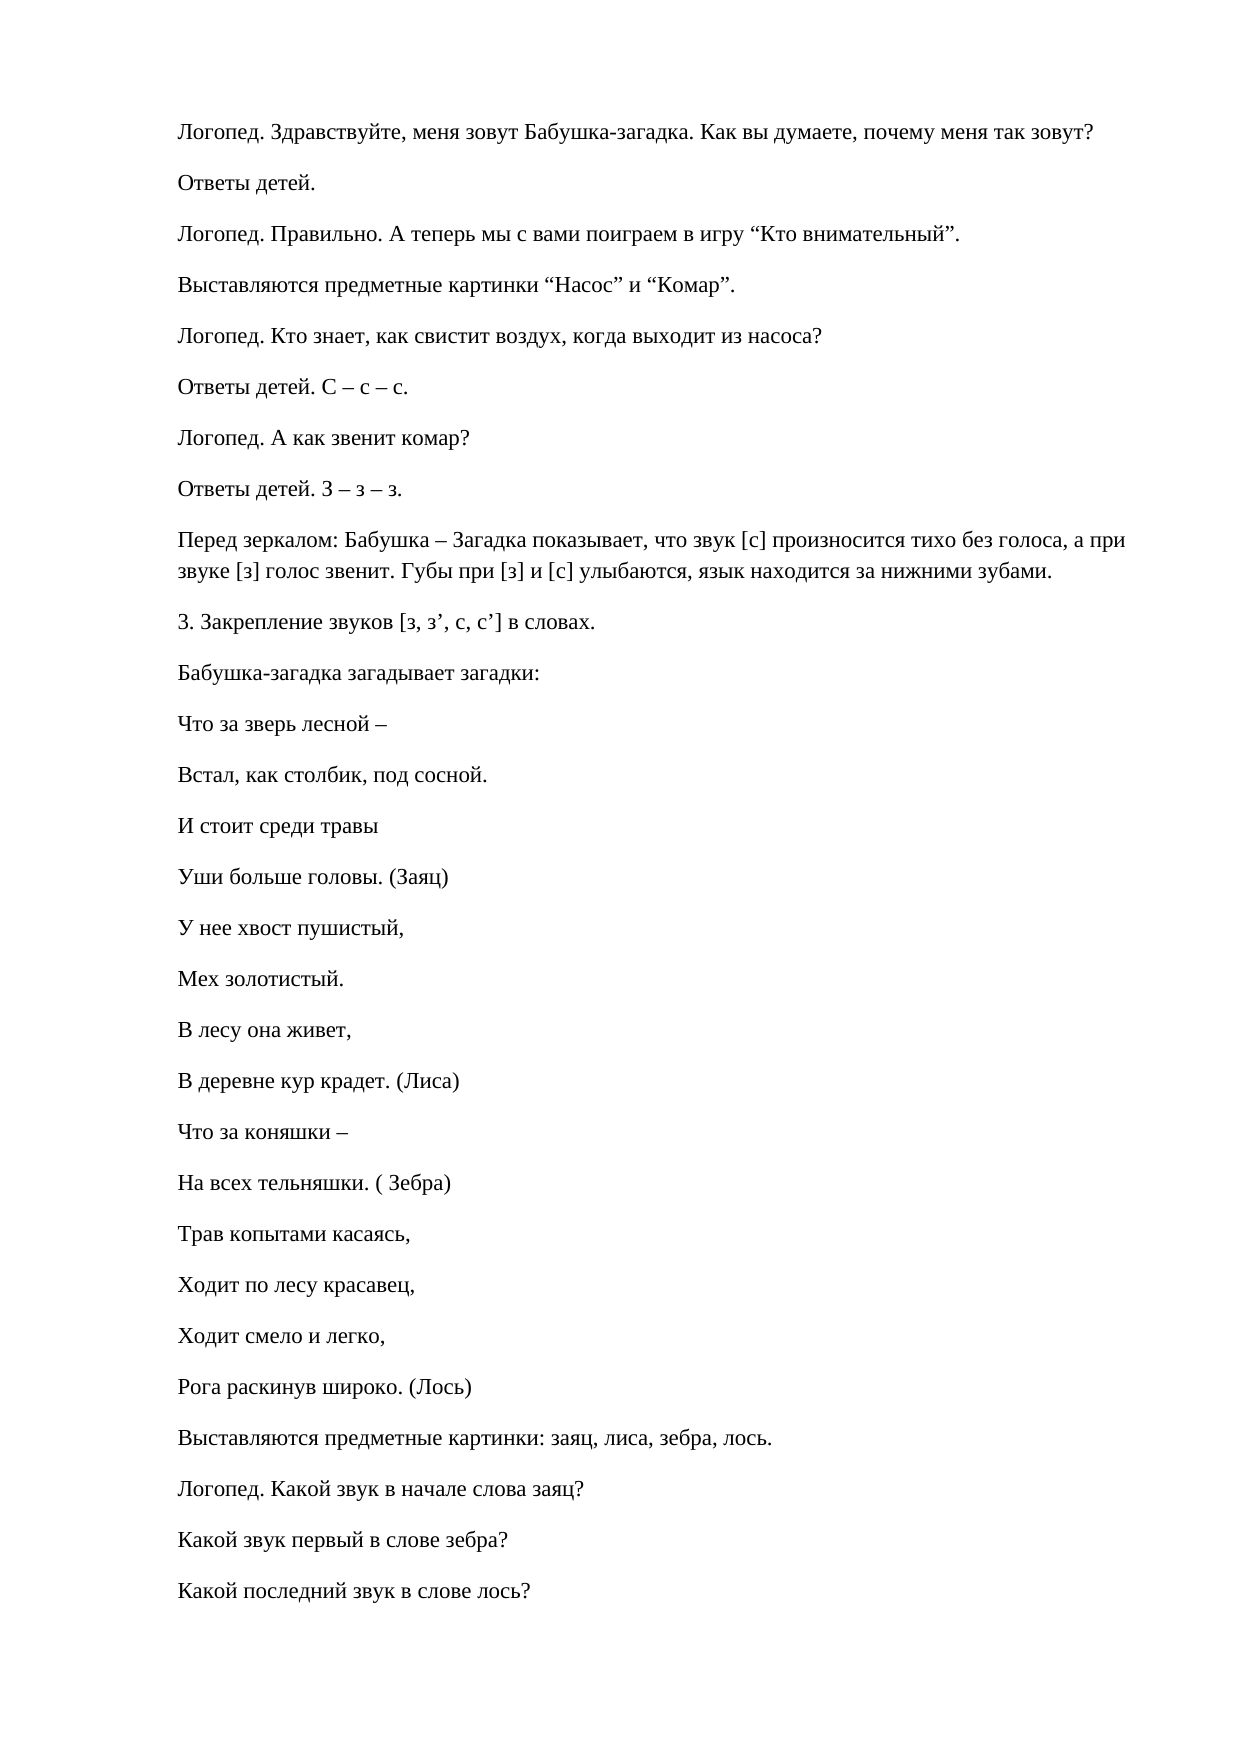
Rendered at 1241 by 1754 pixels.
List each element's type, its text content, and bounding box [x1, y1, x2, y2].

text Логопед. Правильно. А теперь мы с вами поиграем в игру “Кто внимательный”. [177, 220, 1152, 247]
text Выставляются предметные картинки: заяц, лиса, зебра, лось. [177, 1424, 1152, 1451]
text Какой последний звук в слове лось? [177, 1577, 1152, 1604]
text Бабушка-загадка загадывает загадки: [177, 659, 1152, 685]
text Мех золотистый. [177, 965, 1152, 991]
text Рога раскинув широко. (Лось) [177, 1373, 1152, 1400]
text И стоит среди травы [177, 812, 1152, 838]
text В деревне кур крадет. (Лиса) [177, 1067, 1152, 1093]
text Встал, как столбик, под сосной. [177, 761, 1152, 787]
text Ответы детей. С – с – с. [177, 373, 1152, 400]
text Логопед. Какой звук в начале слова заяц? [177, 1475, 1152, 1502]
text Трав копытами касаясь, [177, 1220, 1152, 1247]
text Логопед. Кто знает, как свистит воздух, когда выходит из насоса? [177, 322, 1152, 349]
text Перед зеркалом: Бабушка – Загадка показывает, что звук [c] произносится тихо без голоса, а при звуке [з] голос звенит. Губы при [з] и [с] улыбаются, язык находится за нижними зубами. [177, 526, 1152, 583]
text Ходит смело и легко, [177, 1322, 1152, 1349]
text У нее хвост пушистый, [177, 914, 1152, 940]
text Логопед. Здравствуйте, меня зовут Бабушка-загадка. Как вы думаете, почему меня так зовут? [177, 118, 1152, 144]
text Ходит по лесу красавец, [177, 1271, 1152, 1298]
text Логопед. А как звенит комар? [177, 424, 1152, 451]
text 3. Закрепление звуков [з, з’, с, с’] в словах. [177, 608, 1152, 634]
text Ответы детей. [177, 169, 1152, 196]
text В лесу она живет, [177, 1016, 1152, 1042]
text Какой звук первый в слове зебра? [177, 1526, 1152, 1553]
text Уши больше головы. (Заяц) [177, 863, 1152, 889]
text Что за зверь лесной – [177, 710, 1152, 736]
text Что за коняшки – [177, 1118, 1152, 1144]
text На всех тельняшки. ( Зебра) [177, 1169, 1152, 1196]
text Выставляются предметные картинки “Насос” и “Комар”. [177, 271, 1152, 298]
text Ответы детей. З – з – з. [177, 475, 1152, 502]
